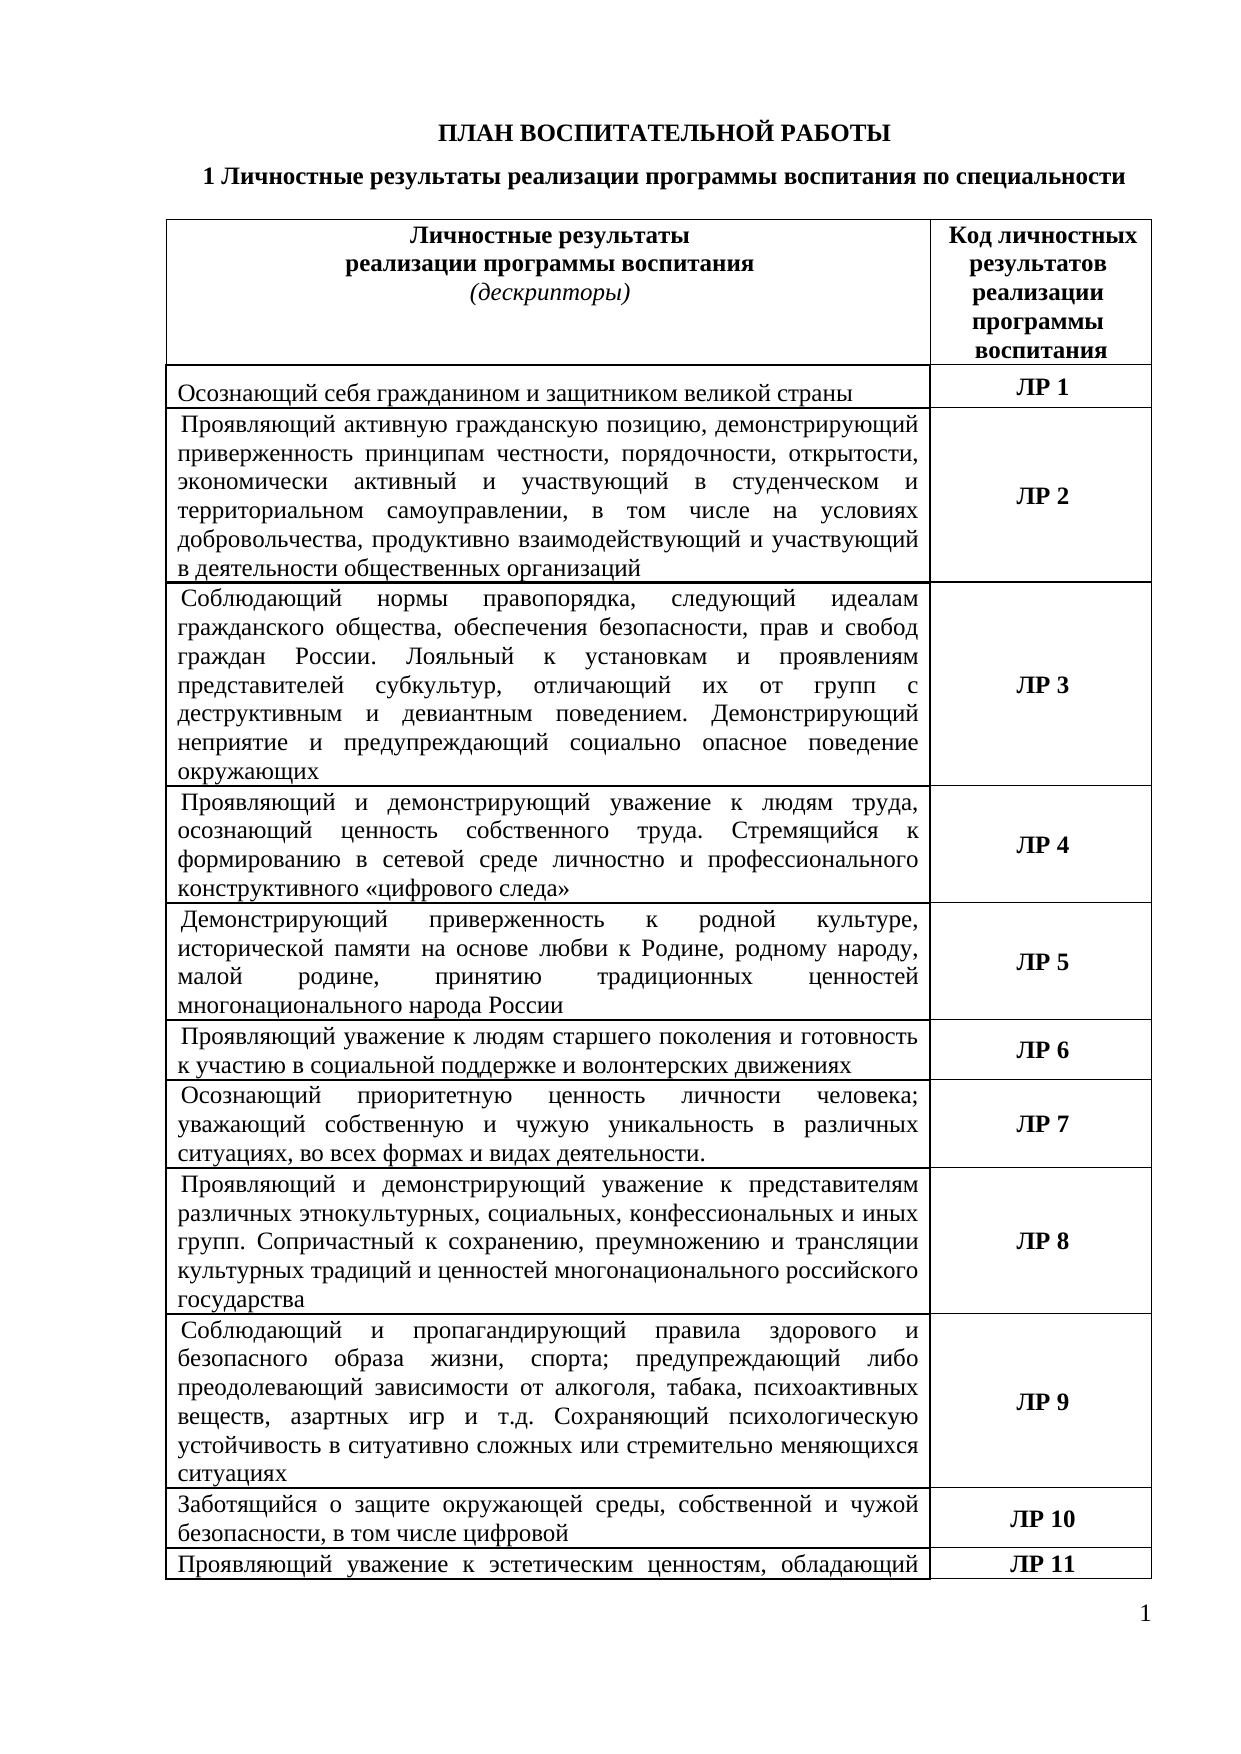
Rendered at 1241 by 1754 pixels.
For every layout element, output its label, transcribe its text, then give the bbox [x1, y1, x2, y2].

table_cell ЛР 3 [931, 583, 1151, 785]
table_cell ЛР 1 [931, 365, 1151, 407]
table_cell Заботящийся о защите окружающей среды, собственной и чужой безопасности, в том числе цифровой [167, 1489, 929, 1547]
text 1 Личностные результаты реализации программы воспитания по специальности [177, 161, 1152, 190]
table_cell ЛР 7 [931, 1080, 1151, 1167]
table_cell Соблюдающий нормы правопорядка, следующий идеалам гражданского общества, обеспечения безопасности, прав и свобод граждан России. Лояльный к установкам и проявлениям представителей субкультур, отличающий их от групп с деструктивным и девиантным поведением. Демонстрирующий неприятие и предупреждающий социально опасное поведение окружающих [167, 584, 929, 785]
table_cell ЛР 8 [931, 1168, 1151, 1313]
text ПЛАН ВОСПИТАТЕЛЬНОЙ РАБОТЫ [177, 118, 1152, 147]
table_cell Демонстрирующий приверженность к родной культуре, исторической памяти на основе любви к Родине, родному народу, малой родине, принятию традиционных ценностей многонационального народа России [167, 904, 929, 1019]
table_cell Соблюдающий и пропагандирующий правила здорового и безопасного образа жизни, спорта; предупреждающий либо преодолевающий зависимости от алкоголя, табака, психоактивных веществ, азартных игр и т.д. Сохраняющий психологическую устойчивость в ситуативно сложных или стремительно меняющихся ситуациях [167, 1315, 929, 1487]
table_cell ЛР 5 [931, 903, 1151, 1019]
table_cell Осознающий себя гражданином и защитником великой страны [167, 366, 929, 407]
table_cell Проявляющий и демонстрирующий уважение к людям труда, осознающий ценность собственного труда. Стремящийся к формированию в сетевой среде личностно и профессионального конструктивного «цифрового следа» [167, 787, 929, 902]
table_header Личностные результаты реализации программы воспитания (дескрипторы) [167, 220, 930, 363]
table_header Код личностных результатов реализации программы воспитания [931, 220, 1151, 363]
table_cell ЛР 4 [931, 786, 1151, 902]
table_cell Проявляющий активную гражданскую позицию, демонстрирующий приверженность принципам честности, порядочности, открытости, экономически активный и участвующий в студенческом и территориальном самоуправлении, в том числе на условиях добровольчества, продуктивно взаимодействующий и участвующий в деятельности общественных организаций [167, 409, 929, 581]
table_cell ЛР 9 [931, 1314, 1151, 1487]
table_cell ЛР 10 [931, 1488, 1151, 1547]
table_cell ЛР 6 [931, 1020, 1151, 1078]
table_cell ЛР 2 [931, 408, 1151, 581]
table_cell ЛР 11 [931, 1548, 1151, 1578]
table_cell Проявляющий уважение к людям старшего поколения и готовность к участию в социальной поддержке и волонтерских движениях [167, 1021, 929, 1078]
table_cell Осознающий приоритетную ценность личности человека; уважающий собственную и чужую уникальность в различных ситуациях, во всех формах и видах деятельности. [167, 1081, 929, 1167]
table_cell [167, 1549, 929, 1578]
table_cell Проявляющий и демонстрирующий уважение к представителям различных этнокультурных, социальных, конфессиональных и иных групп. Сопричастный к сохранению, преумножению и трансляции культурных традиций и ценностей многонационального российского государства [167, 1169, 929, 1313]
